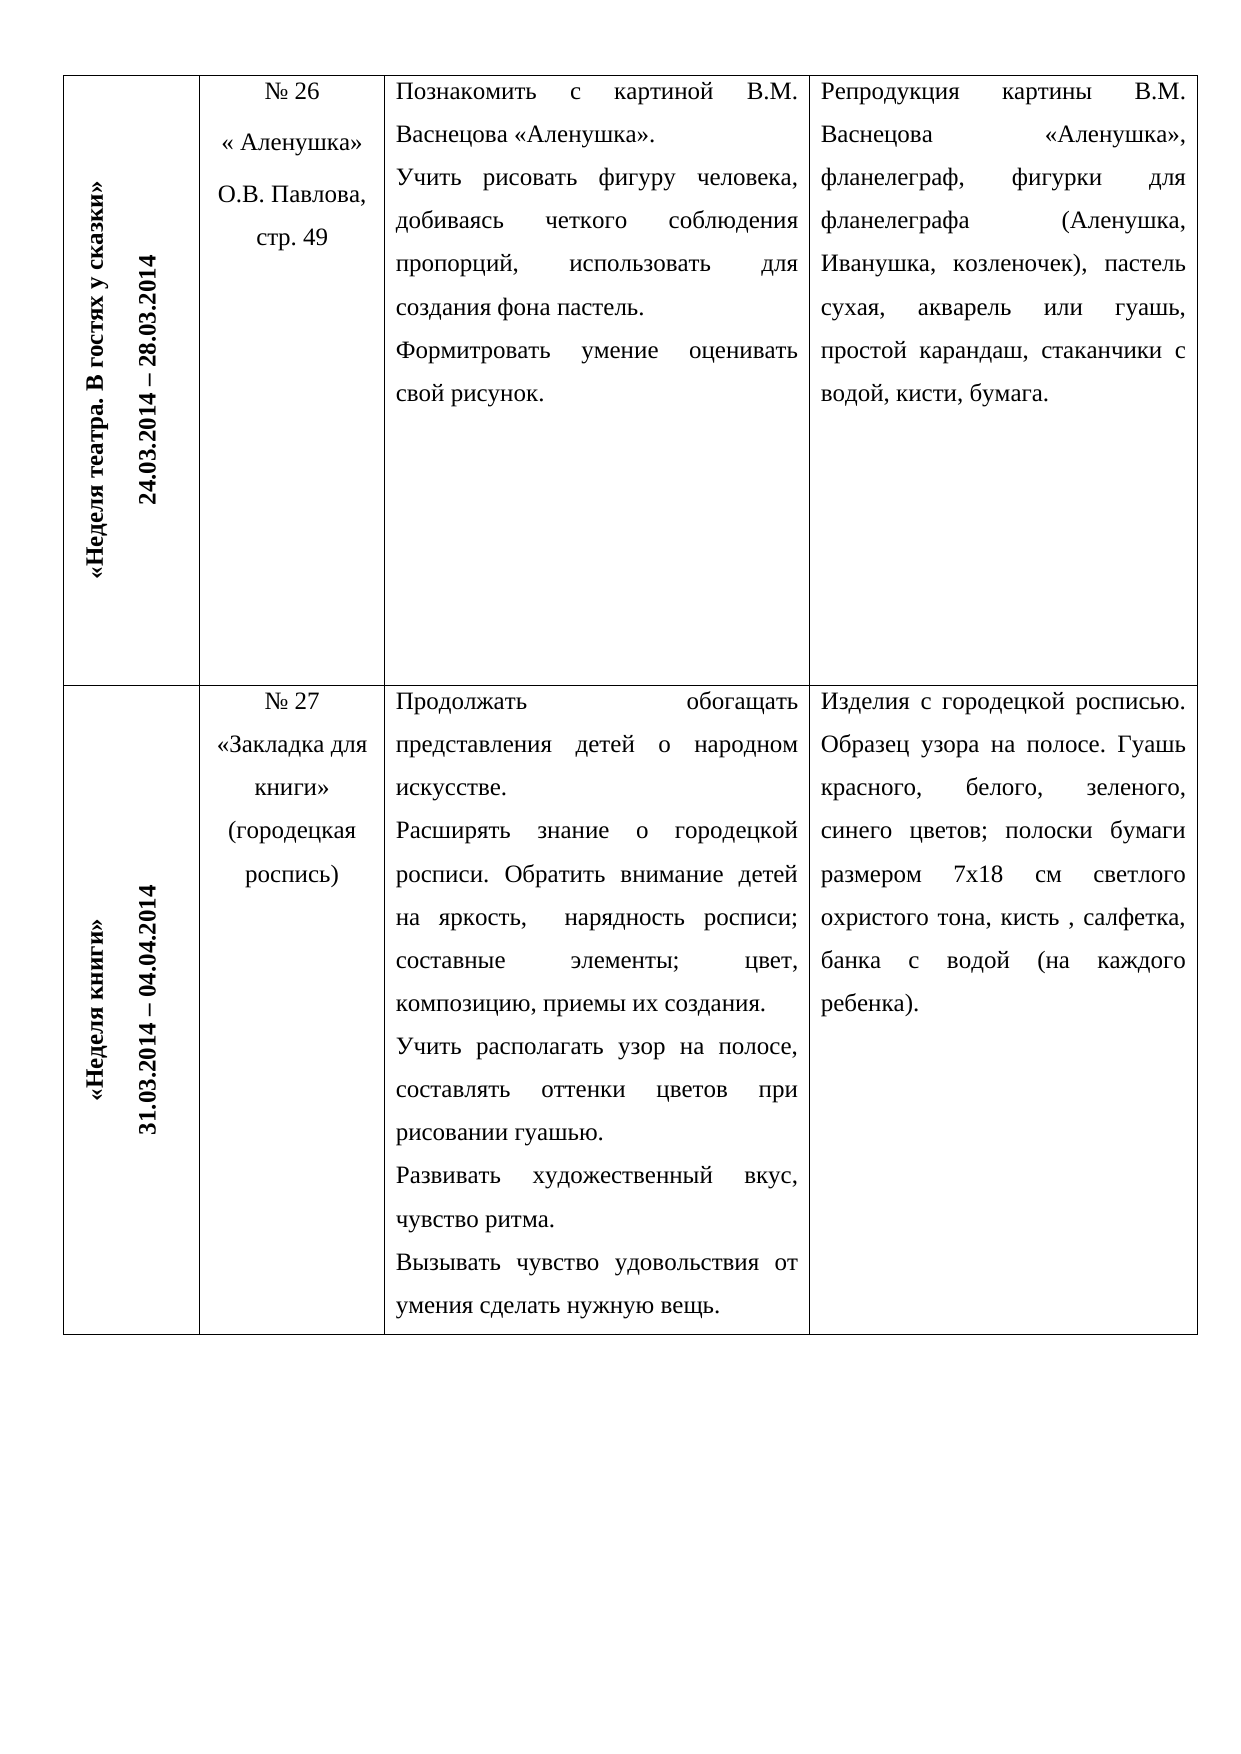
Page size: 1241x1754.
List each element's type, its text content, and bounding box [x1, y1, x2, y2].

table_cell Продолжать обогащать представления детей о народном искусстве. Расширять знание о городецкой росписи. Обратить внимание детей на яркость, нарядность росписи; составные элементы; цвет, композицию, приемы их создания. Учить располагать узор на полосе, составлять оттенки цветов при рисовании гуашью. Развивать художественный вкус, чувство ритма. Вызывать чувство удовольствия от умения сделать нужную вещь. [385, 686, 809, 1334]
table_cell «Неделя книги» 31.03.2014 – 04.04.2014 [64, 686, 199, 1334]
table_cell Репродукция картины В.М. Васнецова «Аленушка», фланелеграф, фигурки для фланелеграфа (Аленушка, Иванушка, козленочек), пастель сухая, акварель или гуашь, простой карандаш, стаканчики с водой, кисти, бумага. [810, 76, 1197, 685]
table_cell Познакомить с картиной В.М. Васнецова «Аленушка». Учить рисовать фигуру человека, добиваясь четкого соблюдения пропорций, использовать для создания фона пастель. Формитровать умение оценивать свой рисунок. [385, 76, 809, 685]
table_cell № 27 «Закладка для книги» (городецкая роспись) [200, 686, 384, 1334]
table_cell «Неделя театра. В гостях у сказки» 24.03.2014 – 28.03.2014 [64, 76, 199, 685]
table_cell Изделия с городецкой росписью. Образец узора на полосе. Гуашь красного, белого, зеленого, синего цветов; полоски бумаги размером 7х18 см светлого охристого тона, кисть , салфетка, банка с водой (на каждого ребенка). [810, 686, 1197, 1334]
table_cell № 26 « Аленушка» О.В. Павлова, стр. 49 [200, 76, 384, 685]
